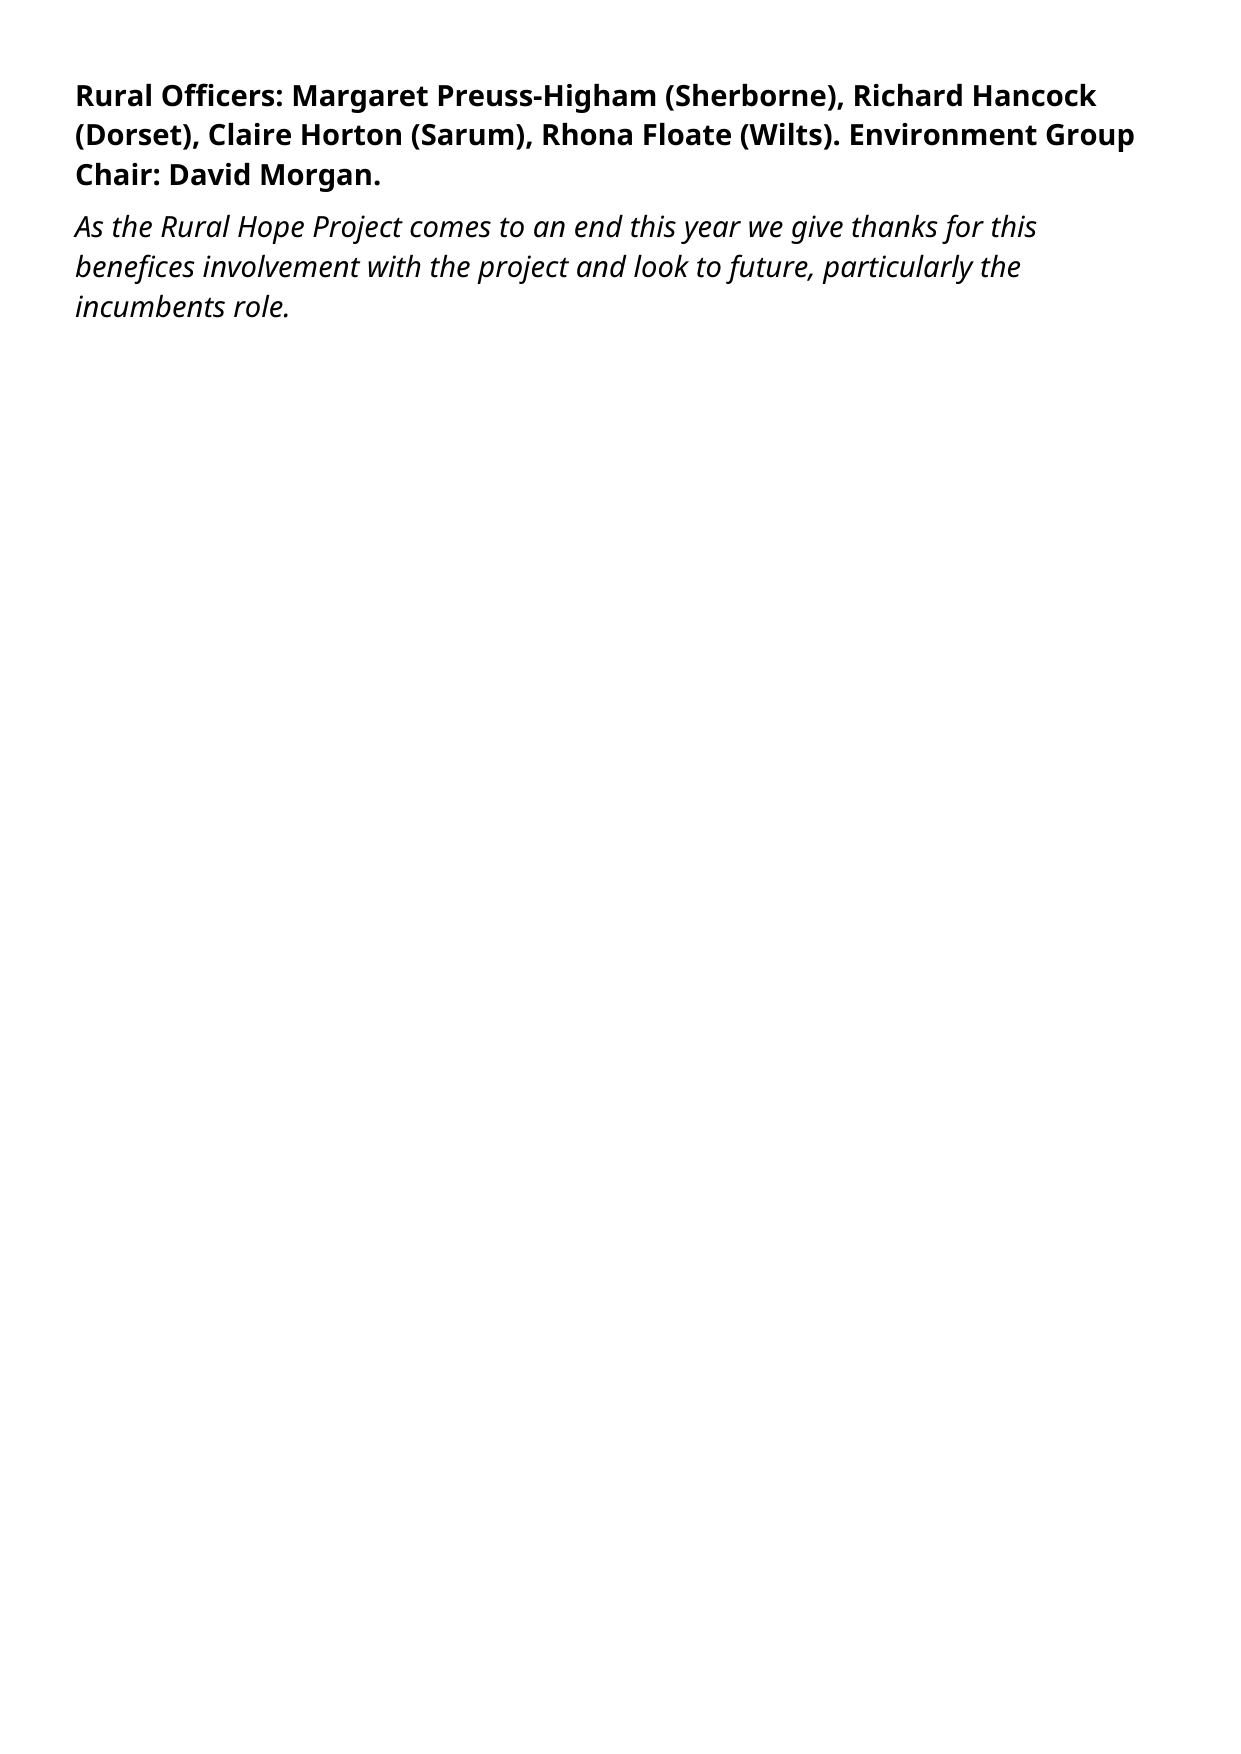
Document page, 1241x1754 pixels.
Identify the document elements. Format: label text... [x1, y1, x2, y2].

text Rural Officers: Margaret Preuss-Higham (Sherborne), Richard Hancock (Dorset), Claire Horton (Sarum), Rhona Floate (Wilts). Environment Group Chair: David Morgan. [75, 75, 1165, 194]
text As the Rural Hope Project comes to an end this year we give thanks for this benefices involvement with the project and look to future, particularly the incumbents role. [75, 207, 1165, 326]
